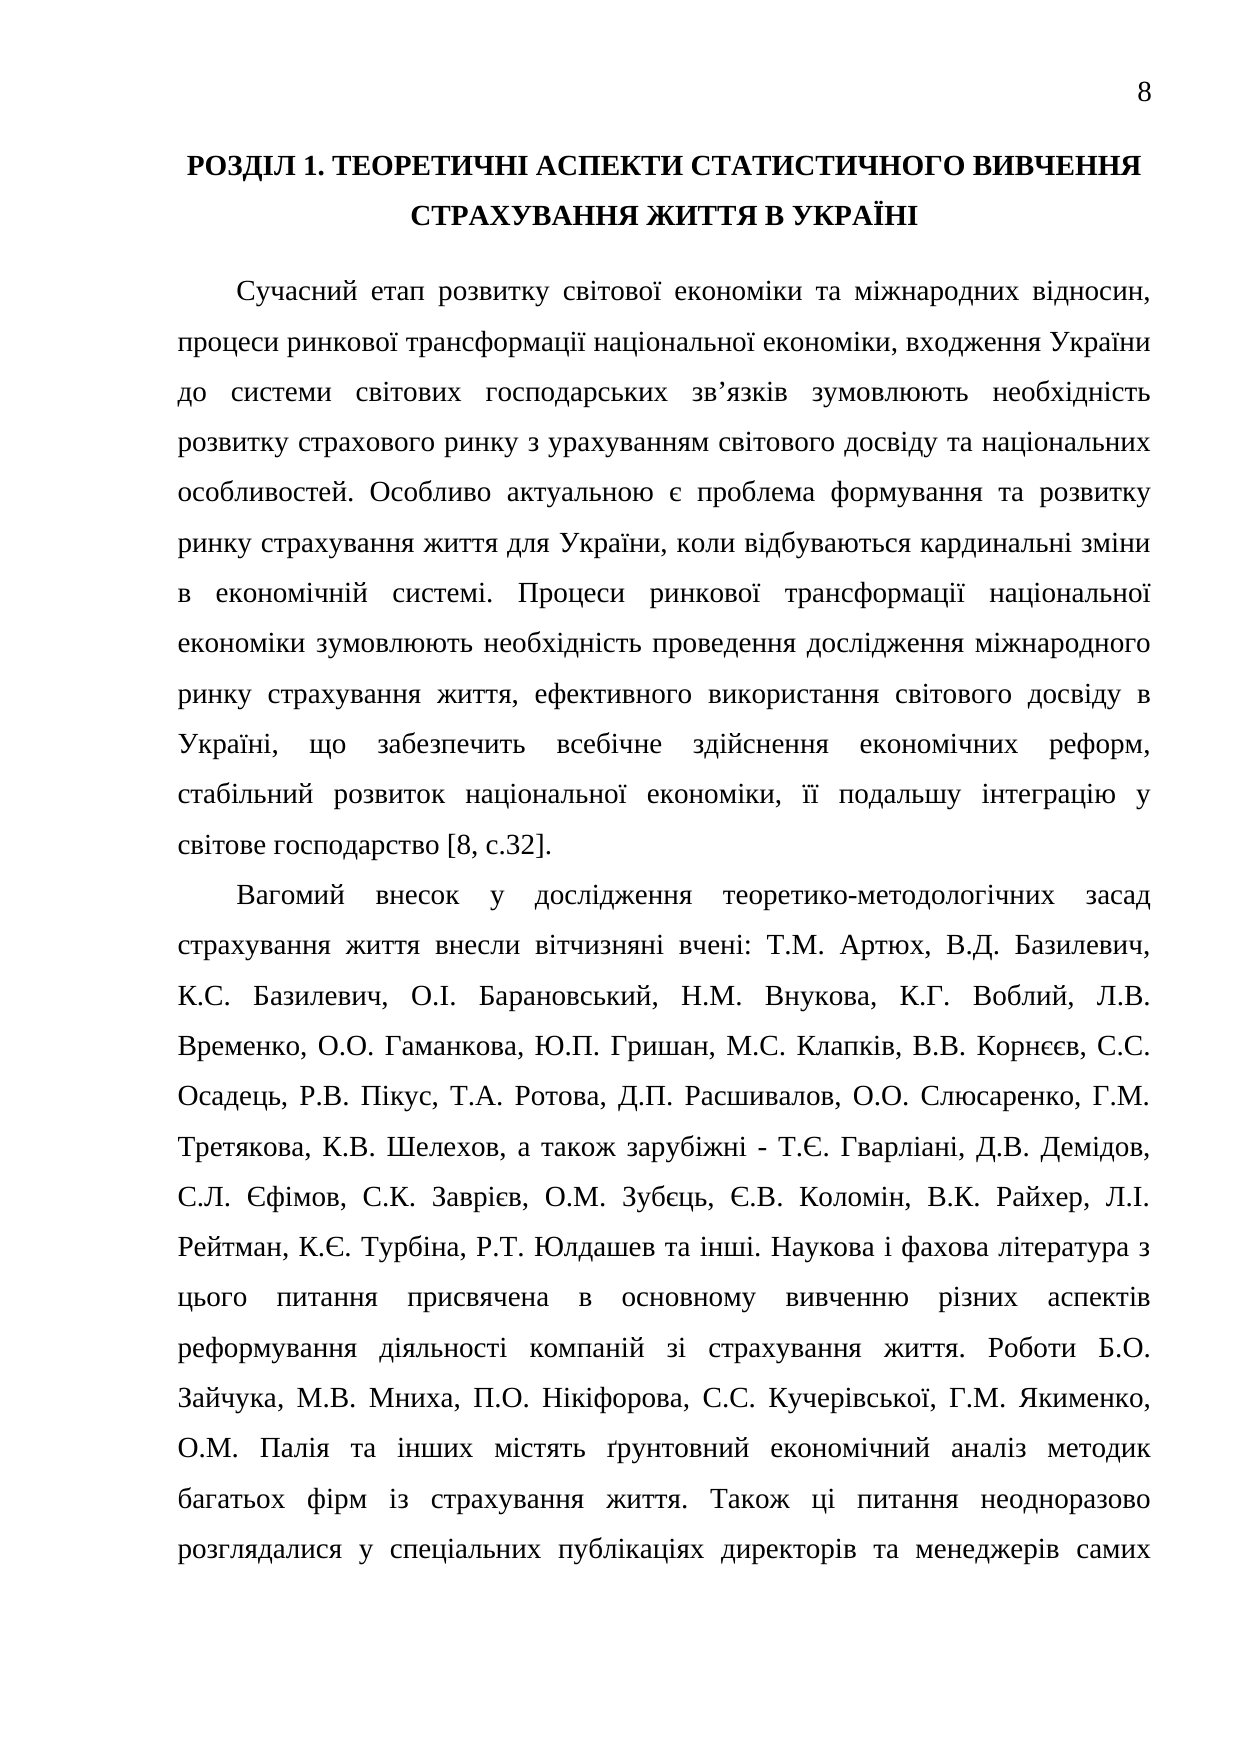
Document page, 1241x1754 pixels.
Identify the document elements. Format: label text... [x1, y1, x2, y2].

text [177, 877, 1152, 1565]
subtitle РОЗДІЛ 1. ТЕОРЕТИЧНІ АСПЕКТИ СТАТИСТИЧНОГО ВИВЧЕННЯ СТРАХУВАННЯ ЖИТТЯ В УКРАЇНІ [177, 148, 1152, 232]
text Сучасний етап розвитку світової економіки та міжнародних відносин, процеси ринкової трансформації національної економіки, входження України до системи світових господарських зв’язків зумовлюють необхідність розвитку страхового ринку з урахуванням світового досвіду та національних особливостей. Особливо актуальною є проблема формування та розвитку ринку страхування життя для України, коли відбуваються кардинальні зміни в економічній системі. Процеси ринкової трансформації національної економіки зумовлюють необхідність проведення дослідження міжнародного ринку страхування життя, ефективного використання світового досвіду в Україні, що забезпечить всебічне здійснення економічних реформ, стабільний розвиток національної економіки, її подальшу інтеграцію у світове господарство [8, с.32]. [177, 273, 1152, 860]
